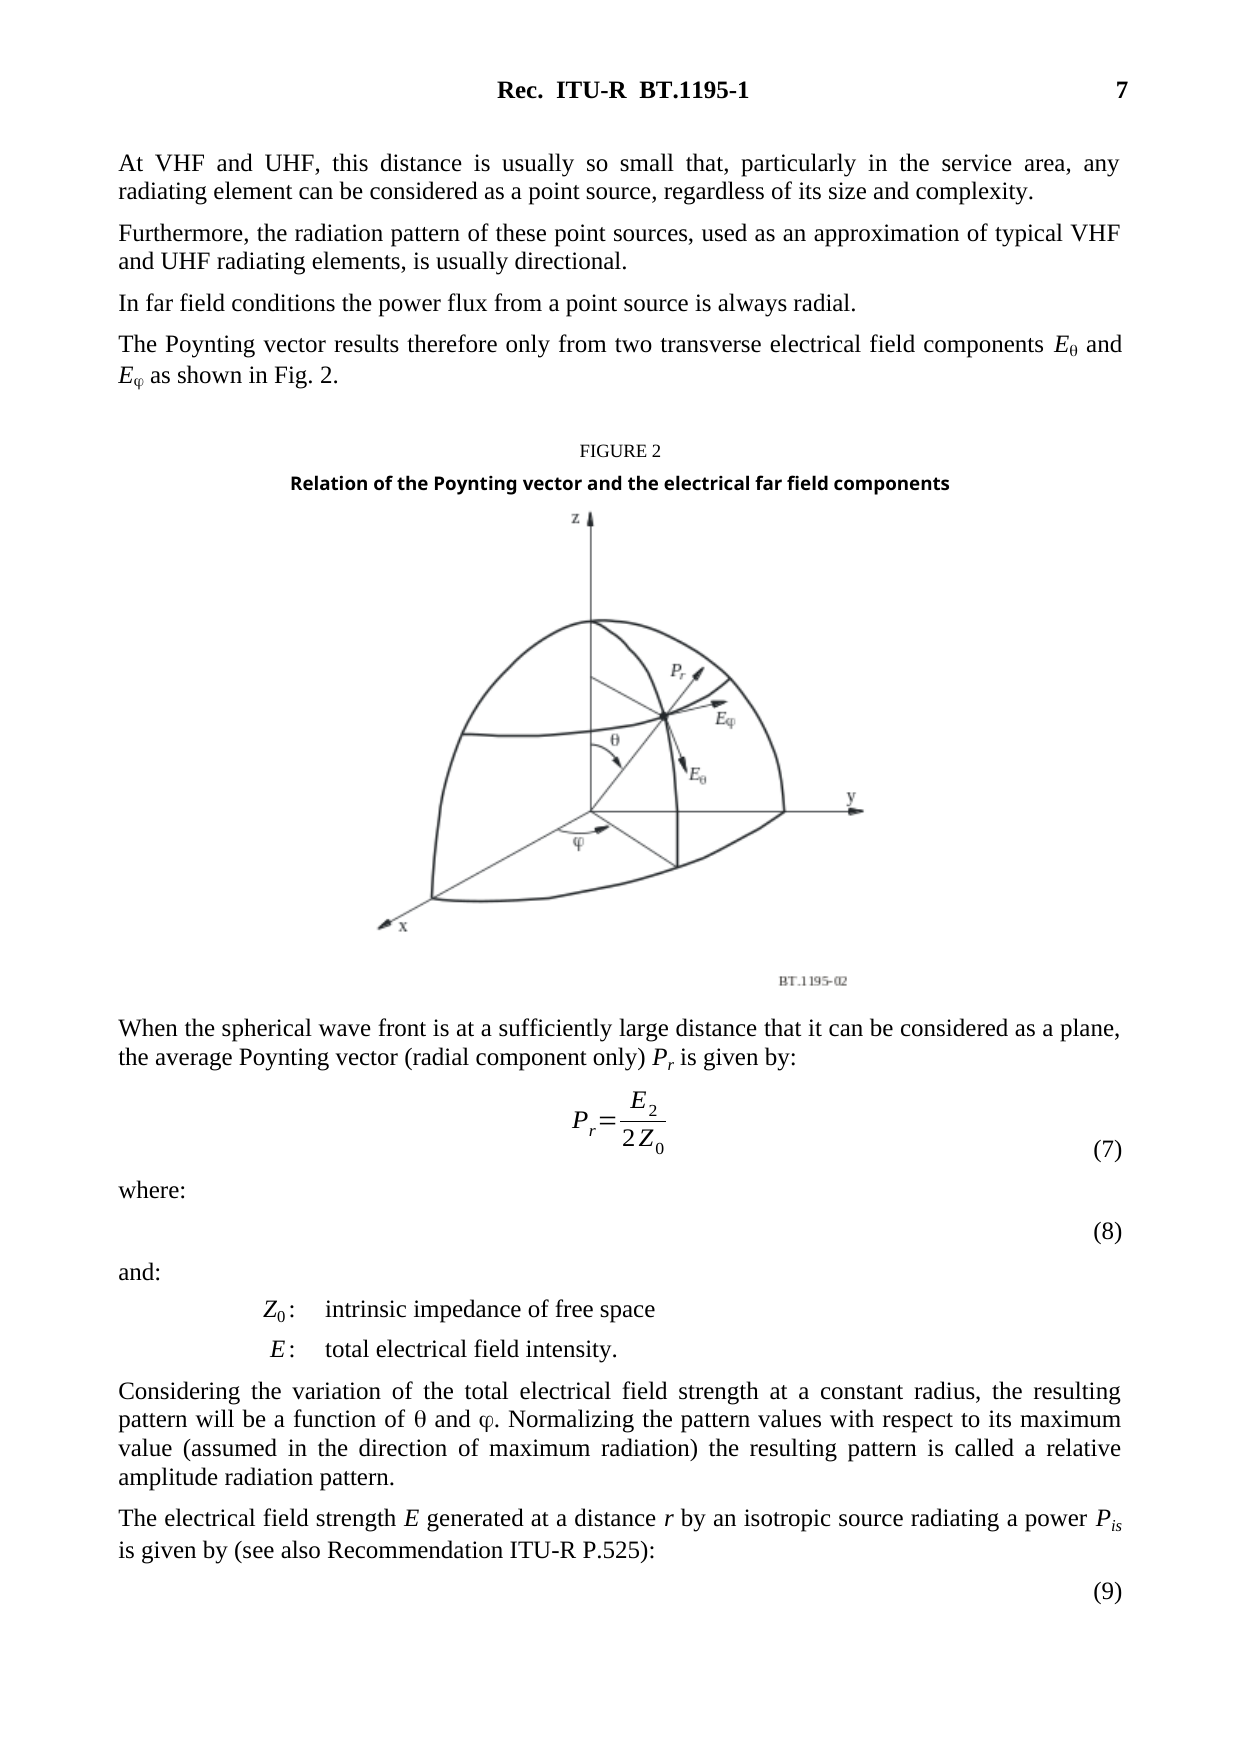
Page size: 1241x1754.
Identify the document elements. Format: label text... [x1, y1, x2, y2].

text where: [118, 1175, 1122, 1204]
text Furthermore, the radiation pattern of these point sources, used as an approximation of typical VHF and UHF radiating elements, is usually directional. [118, 218, 1122, 275]
text (7) [118, 1086, 1122, 1162]
text The Poynting vector results therefore only from two transverse electrical field components E and E as shown in Fig. 2. [118, 329, 1122, 390]
text At VHF and UHF, this distance is usually so small that, particularly in the service area, any radiating element can be considered as a point source, regardless of its size and complexity. [118, 148, 1122, 205]
text When the spherical wave front is at a sufficiently large distance that it can be considered as a plane, the average Poynting vector (radial component only) Pr is given by: [118, 1013, 1122, 1074]
text In far field conditions the power flux from a point source is always radial. [118, 288, 1122, 316]
text The electrical field strength E generated at a distance r by an isotropic source radiating a power Pis is given by (see also Recommendation ITU-R P.525): [118, 1503, 1122, 1564]
text figure 2 [118, 440, 1122, 462]
text E : total electrical field intensity. [118, 1334, 1122, 1363]
title Relation of the Poynting vector and the electrical far field components [118, 470, 1122, 496]
text (9) [118, 1576, 1122, 1605]
text and: [118, 1257, 1202, 1286]
text Considering the variation of the total electrical field strength at a constant radius, the resulting pattern will be a function of and . Normalizing the pattern values with respect to its maximum value (assumed in the direction of maximum radiation) the resulting pattern is called a relative amplitude radiation pattern. [118, 1376, 1122, 1491]
text (8) [118, 1216, 1122, 1245]
text Z0 : intrinsic impedance of free space [118, 1294, 1122, 1326]
